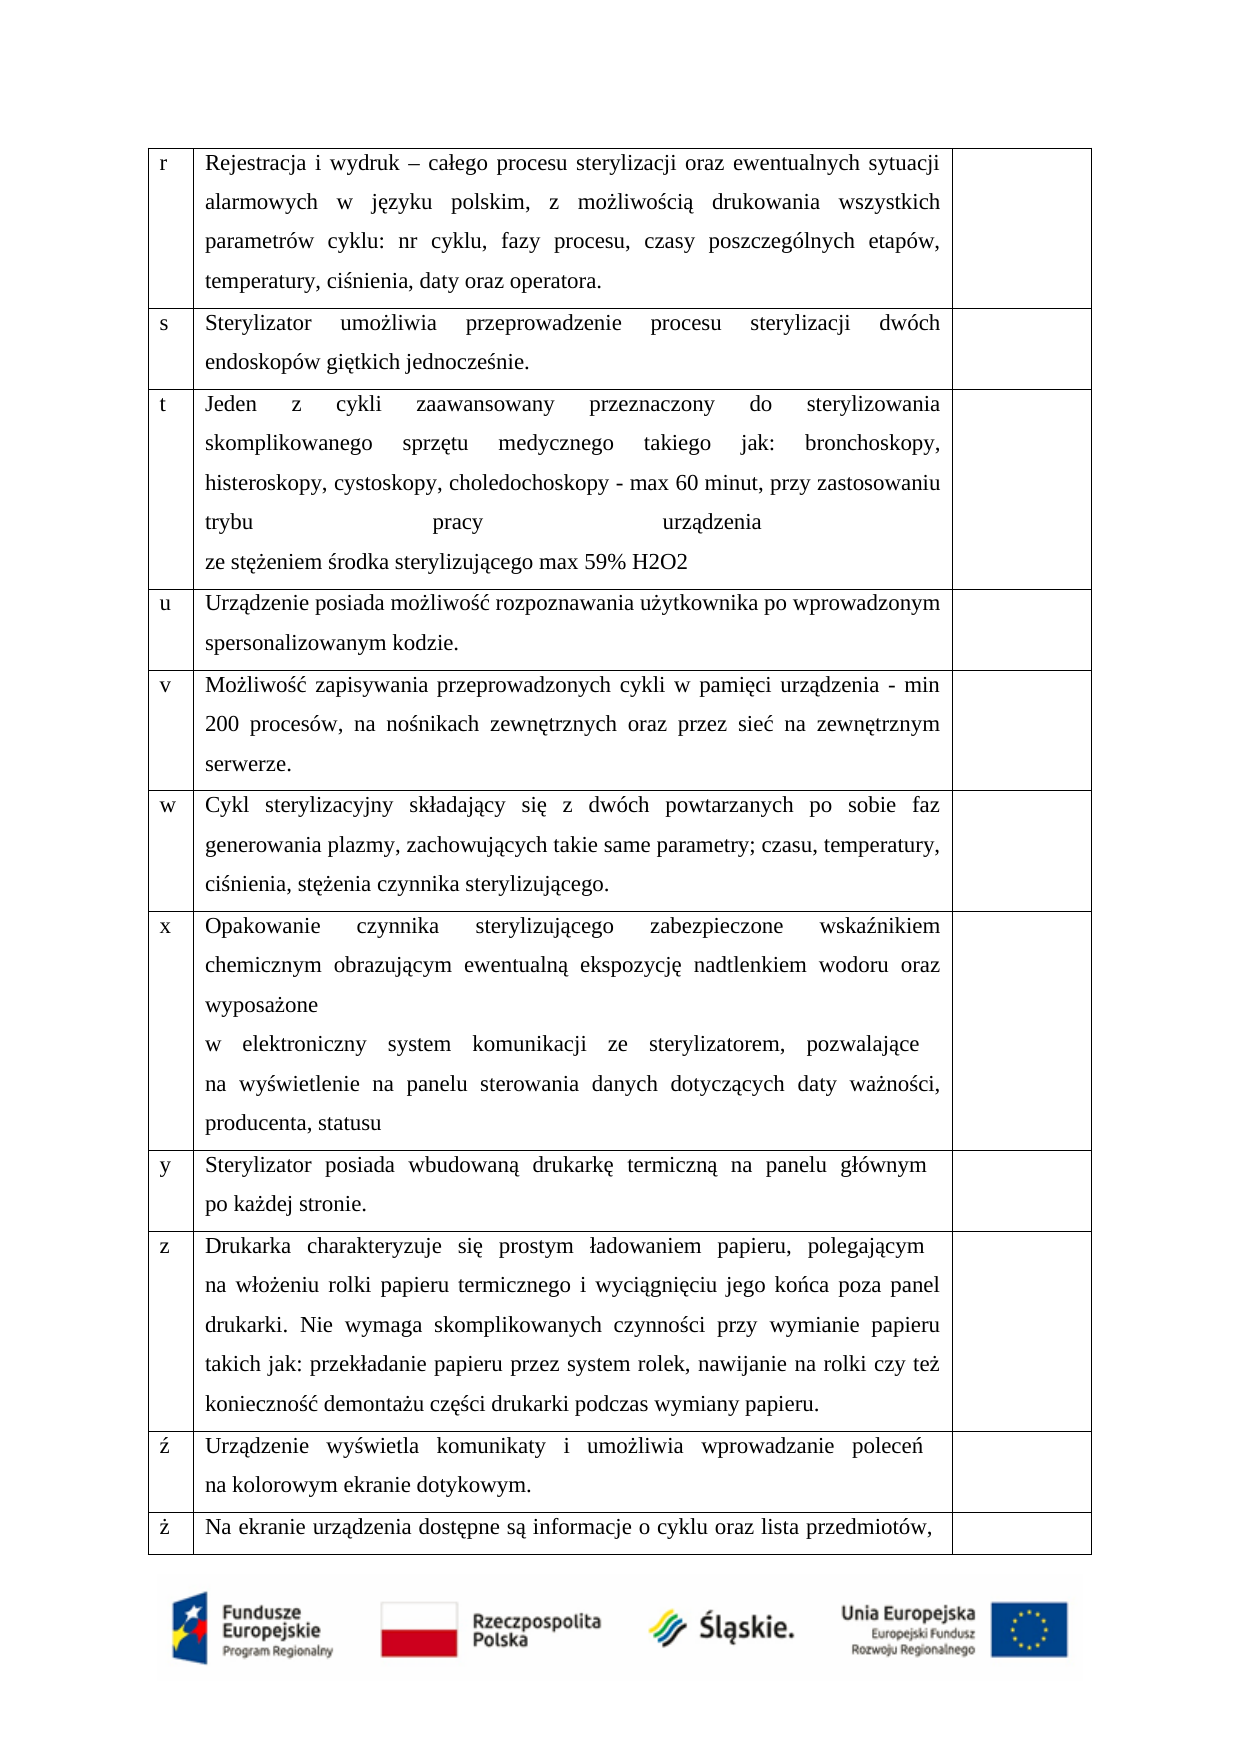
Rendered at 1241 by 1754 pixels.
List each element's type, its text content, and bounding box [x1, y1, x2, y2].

table_cell y [149, 1151, 193, 1231]
table_cell ż [149, 1513, 193, 1553]
table_cell Opakowanie czynnika sterylizującego zabezpieczone wskaźnikiem chemicznym obrazującym ewentualną ekspozycję nadtlenkiem wodoru oraz wyposażone w elektroniczny system komunikacji ze sterylizatorem, pozwalające na wyświetlenie na panelu sterowania danych dotyczących daty ważności, producenta, statusu [194, 912, 952, 1150]
table_cell Możliwość zapisywania przeprowadzonych cykli w pamięci urządzenia - min 200 procesów, na nośnikach zewnętrznych oraz przez sieć na zewnętrznym serwerze. [194, 671, 952, 790]
table_cell v [149, 671, 193, 790]
table_cell [953, 1232, 1091, 1431]
table_cell u [149, 590, 193, 669]
table_cell r [149, 149, 193, 308]
table_cell [953, 1432, 1091, 1512]
table_cell x [149, 912, 193, 1150]
table_cell Sterylizator posiada wbudowaną drukarkę termiczną na panelu głównym po każdej stronie. [194, 1151, 952, 1231]
table_cell t [149, 390, 193, 588]
table_cell [953, 791, 1091, 911]
table_cell Urządzenie posiada możliwość rozpoznawania użytkownika po wprowadzonym spersonalizowanym kodzie. [194, 590, 952, 669]
table_cell [953, 1151, 1091, 1231]
table_cell [953, 390, 1091, 588]
table_cell w [149, 791, 193, 911]
table_cell [953, 671, 1091, 790]
table_cell Cykl sterylizacyjny składający się z dwóch powtarzanych po sobie faz generowania plazmy, zachowujących takie same parametry; czasu, temperatury, ciśnienia, stężenia czynnika sterylizującego. [194, 791, 952, 911]
table_cell ź [149, 1432, 193, 1512]
picture [157, 1574, 1084, 1681]
table_cell Sterylizator umożliwia przeprowadzenie procesu sterylizacji dwóch endoskopów giętkich jednocześnie. [194, 309, 952, 389]
table_cell [953, 309, 1091, 389]
table_cell z [149, 1232, 193, 1431]
table_cell [953, 590, 1091, 669]
table_cell s [149, 309, 193, 389]
table_cell Jeden z cykli zaawansowany przeznaczony do sterylizowania skomplikowanego sprzętu medycznego takiego jak: bronchoskopy, histeroskopy, cystoskopy, choledochoskopy - max 60 minut, przy zastosowaniu trybu pracy urządzenia ze stężeniem środka sterylizującego max 59% H2O2 [194, 390, 952, 588]
table_cell Urządzenie wyświetla komunikaty i umożliwia wprowadzanie poleceń na kolorowym ekranie dotykowym. [194, 1432, 952, 1512]
table_cell Drukarka charakteryzuje się prostym ładowaniem papieru, polegającym na włożeniu rolki papieru termicznego i wyciągnięciu jego końca poza panel drukarki. Nie wymaga skomplikowanych czynności przy wymianie papieru takich jak: przekładanie papieru przez system rolek, nawijanie na rolki czy też konieczność demontażu części drukarki podczas wymiany papieru. [194, 1232, 952, 1431]
table_cell [953, 1513, 1091, 1553]
table_cell [953, 149, 1091, 308]
table_cell Rejestracja i wydruk – całego procesu sterylizacji oraz ewentualnych sytuacji alarmowych w języku polskim, z możliwością drukowania wszystkich parametrów cyklu: nr cyklu, fazy procesu, czasy poszczególnych etapów, temperatury, ciśnienia, daty oraz operatora. [194, 149, 952, 308]
table_cell [953, 912, 1091, 1150]
